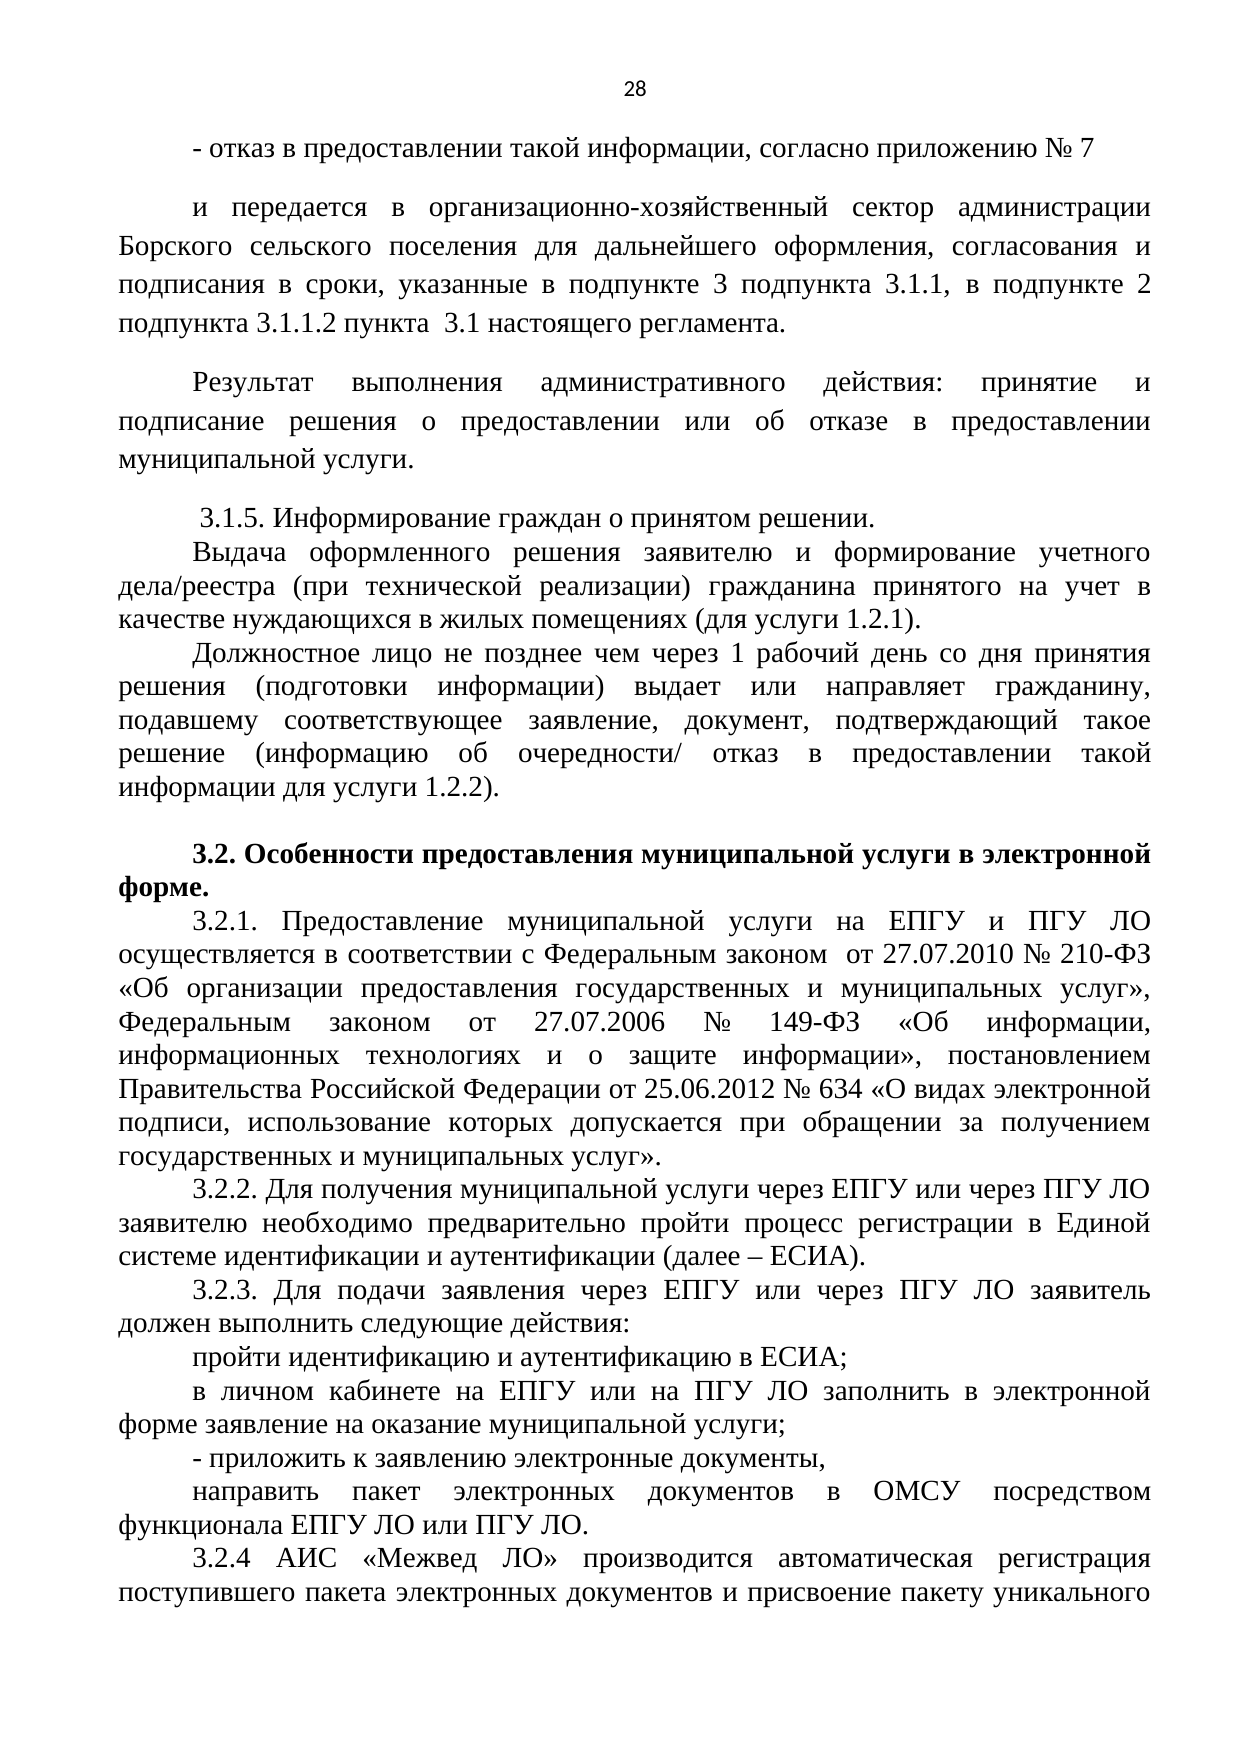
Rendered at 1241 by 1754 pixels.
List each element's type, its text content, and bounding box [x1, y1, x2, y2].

text Результат выполнения административного действия: принятие и подписание решения о предоставлении или об отказе в предоставлении муниципальной услуги. [118, 364, 1152, 475]
text Выдача оформленного решения заявителю и формирование учетного дела/реестра (при технической реализации) гражданина принятого на учет в качестве нуждающихся в жилых помещениях (для услуги 1.2.1). [118, 534, 1152, 635]
text 3.2. Особенности предоставления муниципальной услуги в электронной форме. [118, 836, 1152, 903]
text и передается в организационно-хозяйственный сектор администрации Борского сельского поселения для дальнейшего оформления, согласования и подписания в сроки, указанные в подпункте 3 подпункта 3.1.1, в подпункте 2 подпункта 3.1.1.2 пункта 3.1 настоящего регламента. [118, 189, 1152, 338]
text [118, 1540, 1152, 1607]
text - отказ в предоставлении такой информации, согласно приложению № 7 [118, 130, 1152, 163]
text 3.1.5. Информирование граждан о принятом решении. [118, 501, 1152, 534]
text Должностное лицо не позднее чем через 1 рабочий день со дня принятия решения (подготовки информации) выдает или направляет гражданину, подавшему соответствующее заявление, документ, подтверждающий такое решение (информацию об очередности/ отказ в предоставлении такой информации для услуги 1.2.2). [118, 635, 1152, 802]
text - приложить к заявлению электронные документы, [118, 1440, 1152, 1473]
text пройти идентификацию и аутентификацию в ЕСИА; [118, 1339, 1152, 1373]
text в личном кабинете на ЕПГУ или на ПГУ ЛО заполнить в электронной форме заявление на оказание муниципальной услуги; [118, 1373, 1152, 1440]
text 3.2.2. Для получения муниципальной услуги через ЕПГУ или через ПГУ ЛО заявителю необходимо предварительно пройти процесс регистрации в Единой системе идентификации и аутентификации (далее – ЕСИА). [118, 1171, 1152, 1272]
text 3.2.1. Предоставление муниципальной услуги на ЕПГУ и ПГУ ЛО осуществляется в соответствии с Федеральным законом от 27.07.2010 № 210-ФЗ «Об организации предоставления государственных и муниципальных услуг», Федеральным законом от 27.07.2006 № 149-ФЗ «Об информации, информационных технологиях и о защите информации», постановлением Правительства Российской Федерации от 25.06.2012 № 634 «О видах электронной подписи, использование которых допускается при обращении за получением государственных и муниципальных услуг». [118, 903, 1152, 1171]
text направить пакет электронных документов в ОМСУ посредством функционала ЕПГУ ЛО или ПГУ ЛО. [118, 1473, 1152, 1540]
text 3.2.3. Для подачи заявления через ЕПГУ или через ПГУ ЛО заявитель должен выполнить следующие действия: [118, 1272, 1152, 1339]
